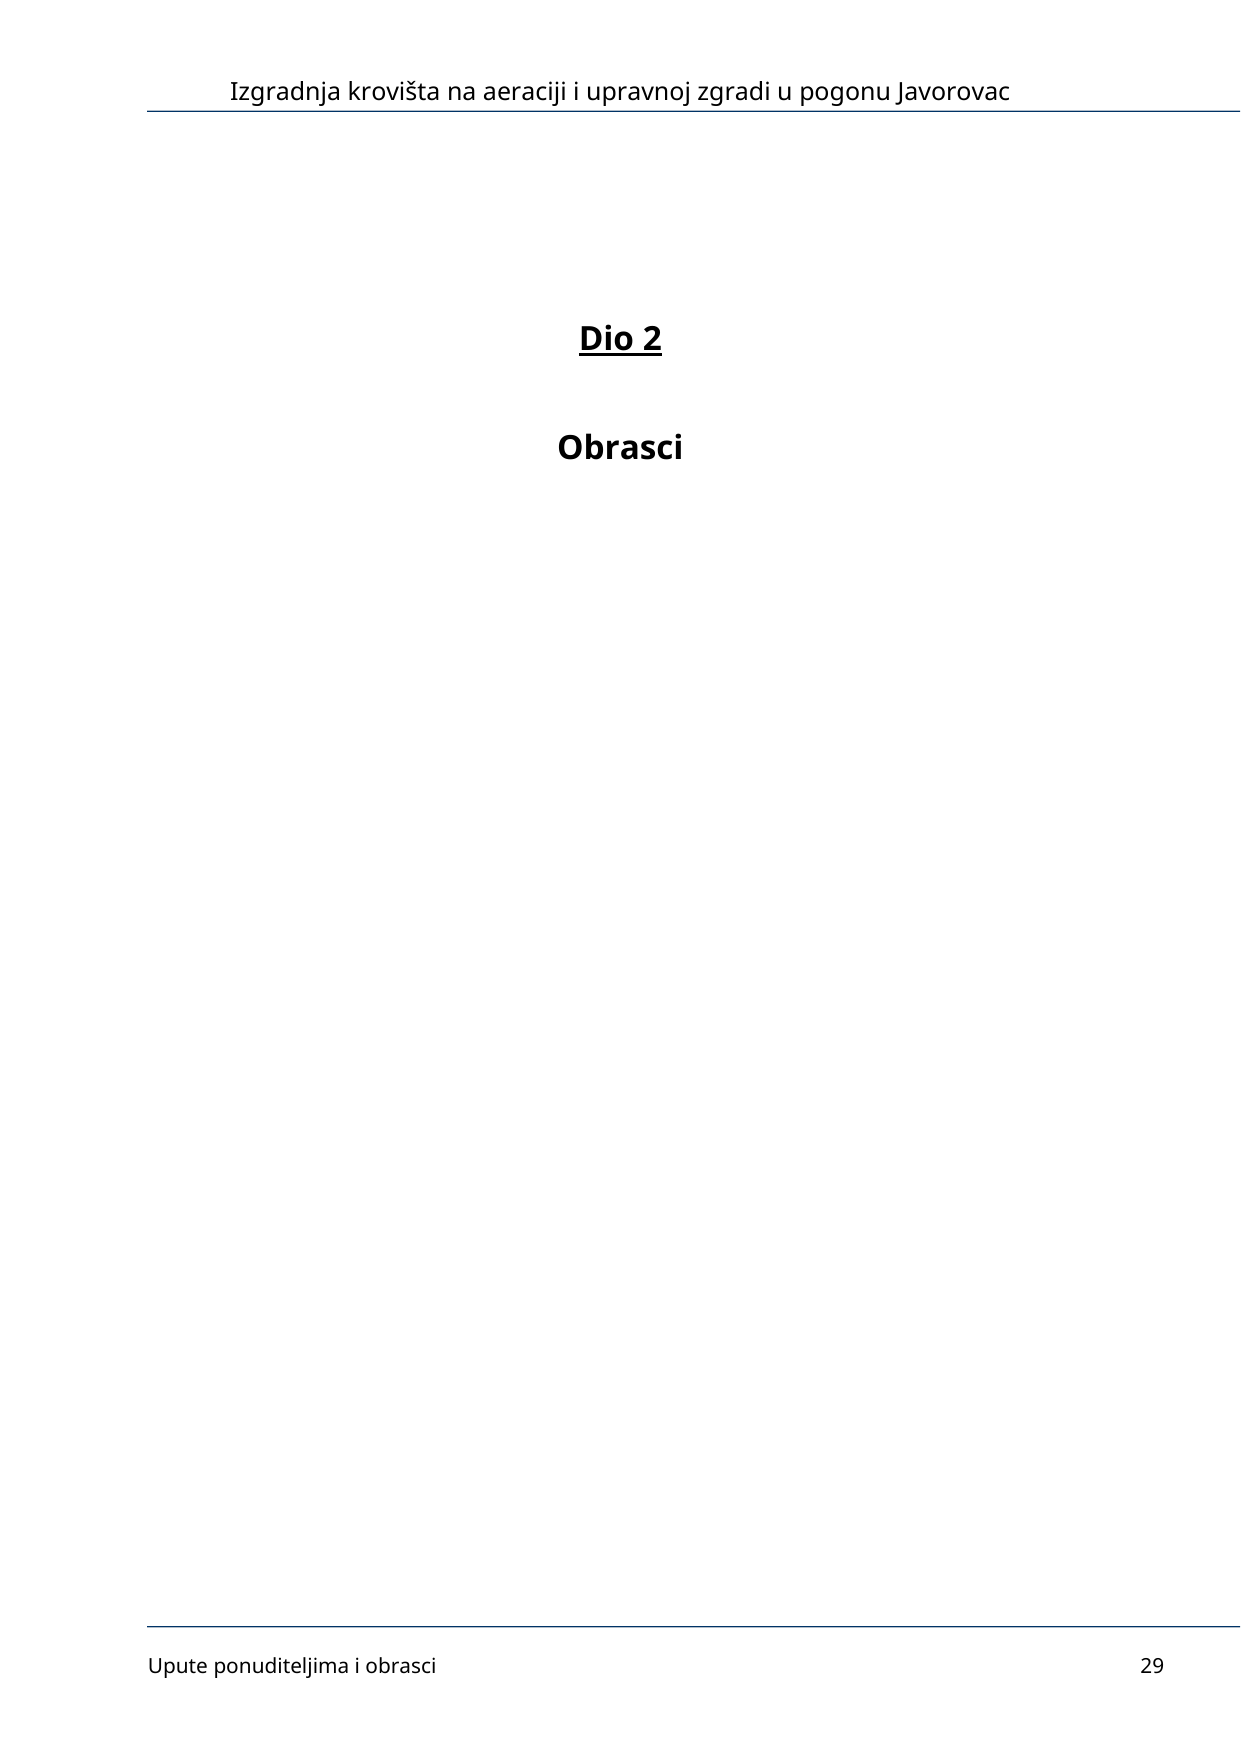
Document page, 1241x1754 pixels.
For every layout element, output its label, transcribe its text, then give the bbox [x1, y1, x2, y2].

subtitle Dio 2 [148, 315, 1093, 360]
picture [147, 1623, 1241, 1630]
text Obrasci [148, 423, 1093, 469]
picture [147, 107, 1241, 115]
